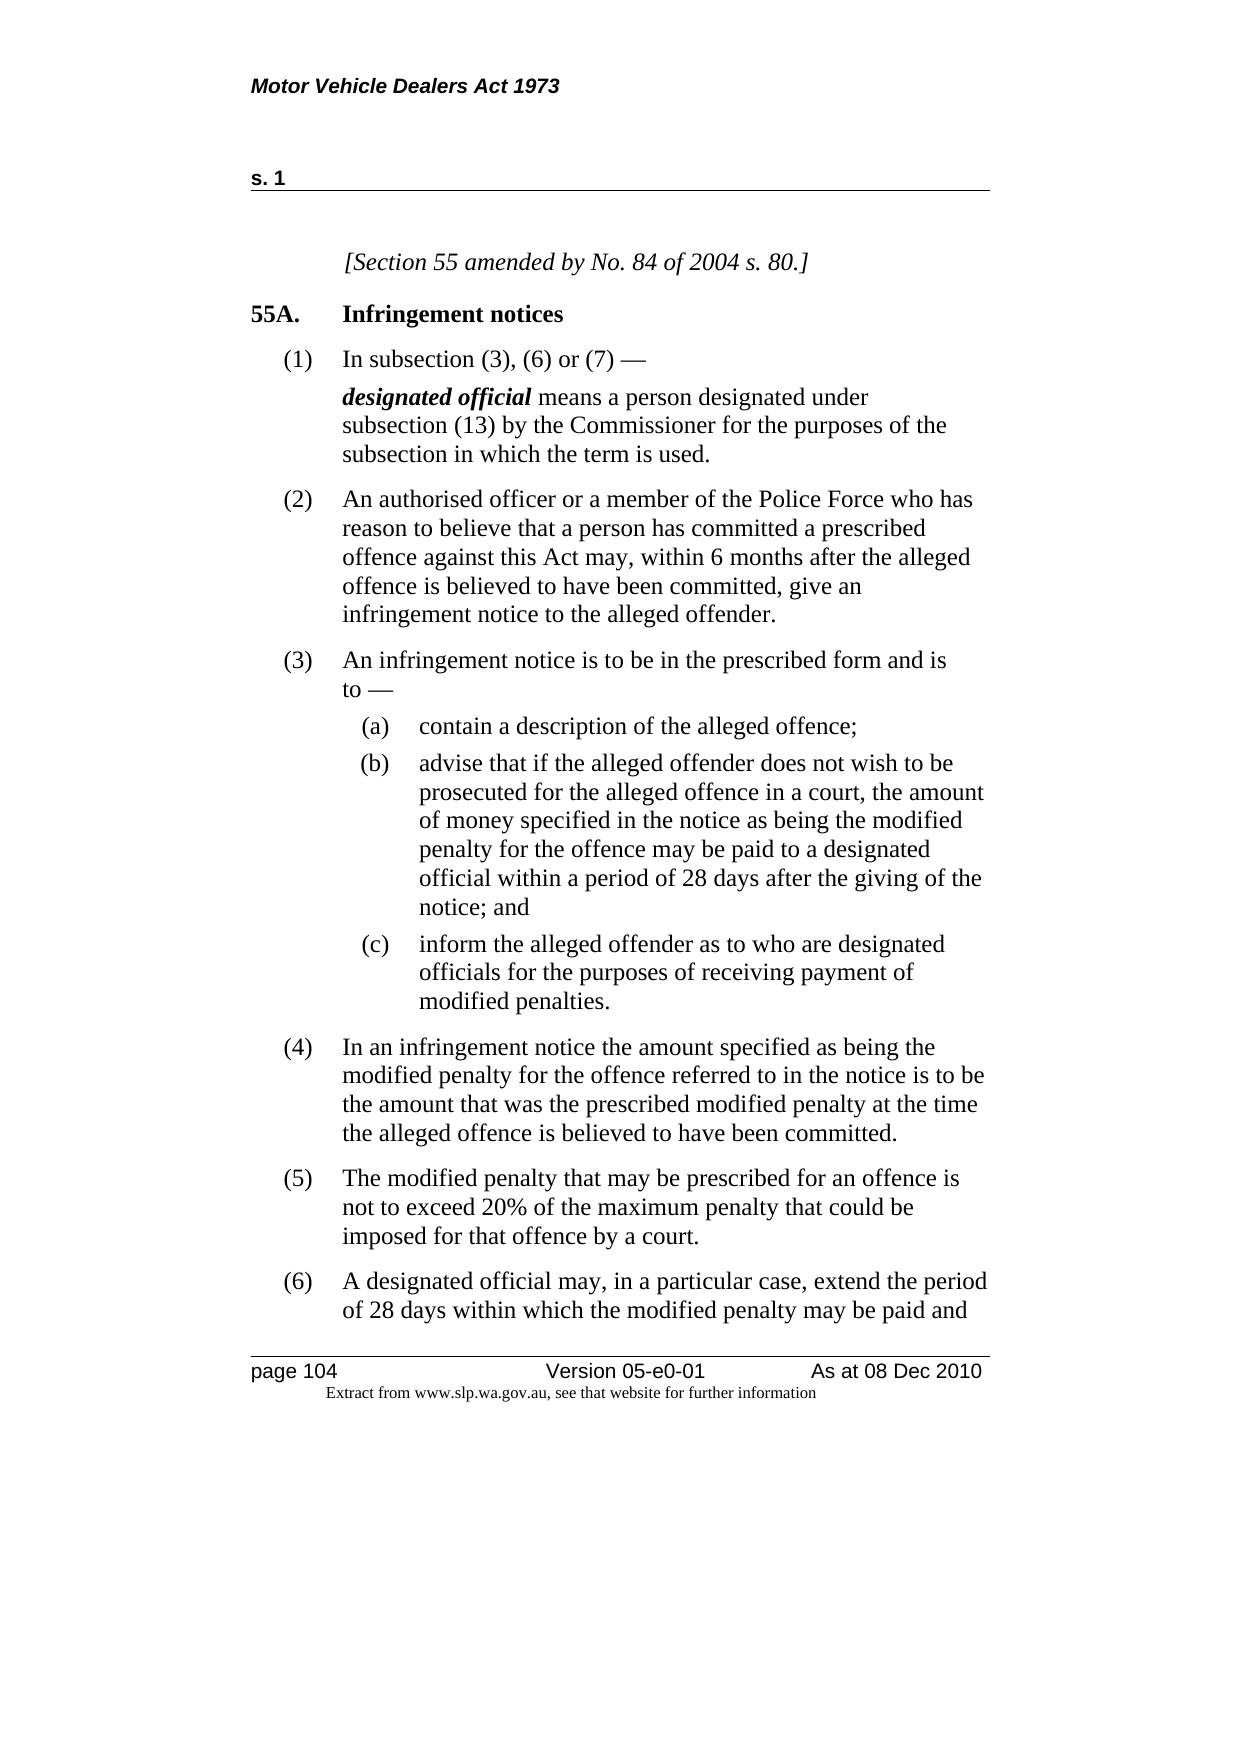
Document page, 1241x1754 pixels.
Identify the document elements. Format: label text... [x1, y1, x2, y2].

text designated official means a person designated under subsection (13) by the Commissioner for the purposes of the subsection in which the term is used. [251, 382, 990, 468]
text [251, 1266, 990, 1324]
text (3) An infringement notice is to be in the prescribed form and is to — [251, 645, 990, 702]
text (5) The modified penalty that may be prescribed for an offence is not to exceed 20% of the maximum penalty that could be imposed for that offence by a court. [251, 1163, 990, 1249]
text [Section 55 amended by No. 84 of 2004 s. 80.] [251, 247, 990, 276]
text (c) inform the alleged offender as to who are designated officials for the purposes of receiving payment of modified penalties. [251, 929, 990, 1015]
subtitle 55A. Infringement notices [251, 299, 990, 328]
text (2) An authorised officer or a member of the Police Force who has reason to believe that a person has committed a prescribed offence against this Act may, within 6 months after the alleged offence is believed to have been committed, give an infringement notice to the alleged offender. [251, 484, 990, 628]
text (b) advise that if the alleged offender does not wish to be prosecuted for the alleged offence in a court, the amount of money specified in the notice as being the modified penalty for the offence may be paid to a designated official within a period of 28 days after the giving of the notice; and [251, 748, 990, 920]
text (a) contain a description of the alleged offence; [251, 711, 990, 739]
text (1) In subsection (3), (6) or (7) — [251, 344, 990, 373]
text (4) In an infringement notice the amount specified as being the modified penalty for the offence referred to in the notice is to be the amount that was the prescribed modified penalty at the time the alleged offence is believed to have been committed. [251, 1032, 990, 1147]
